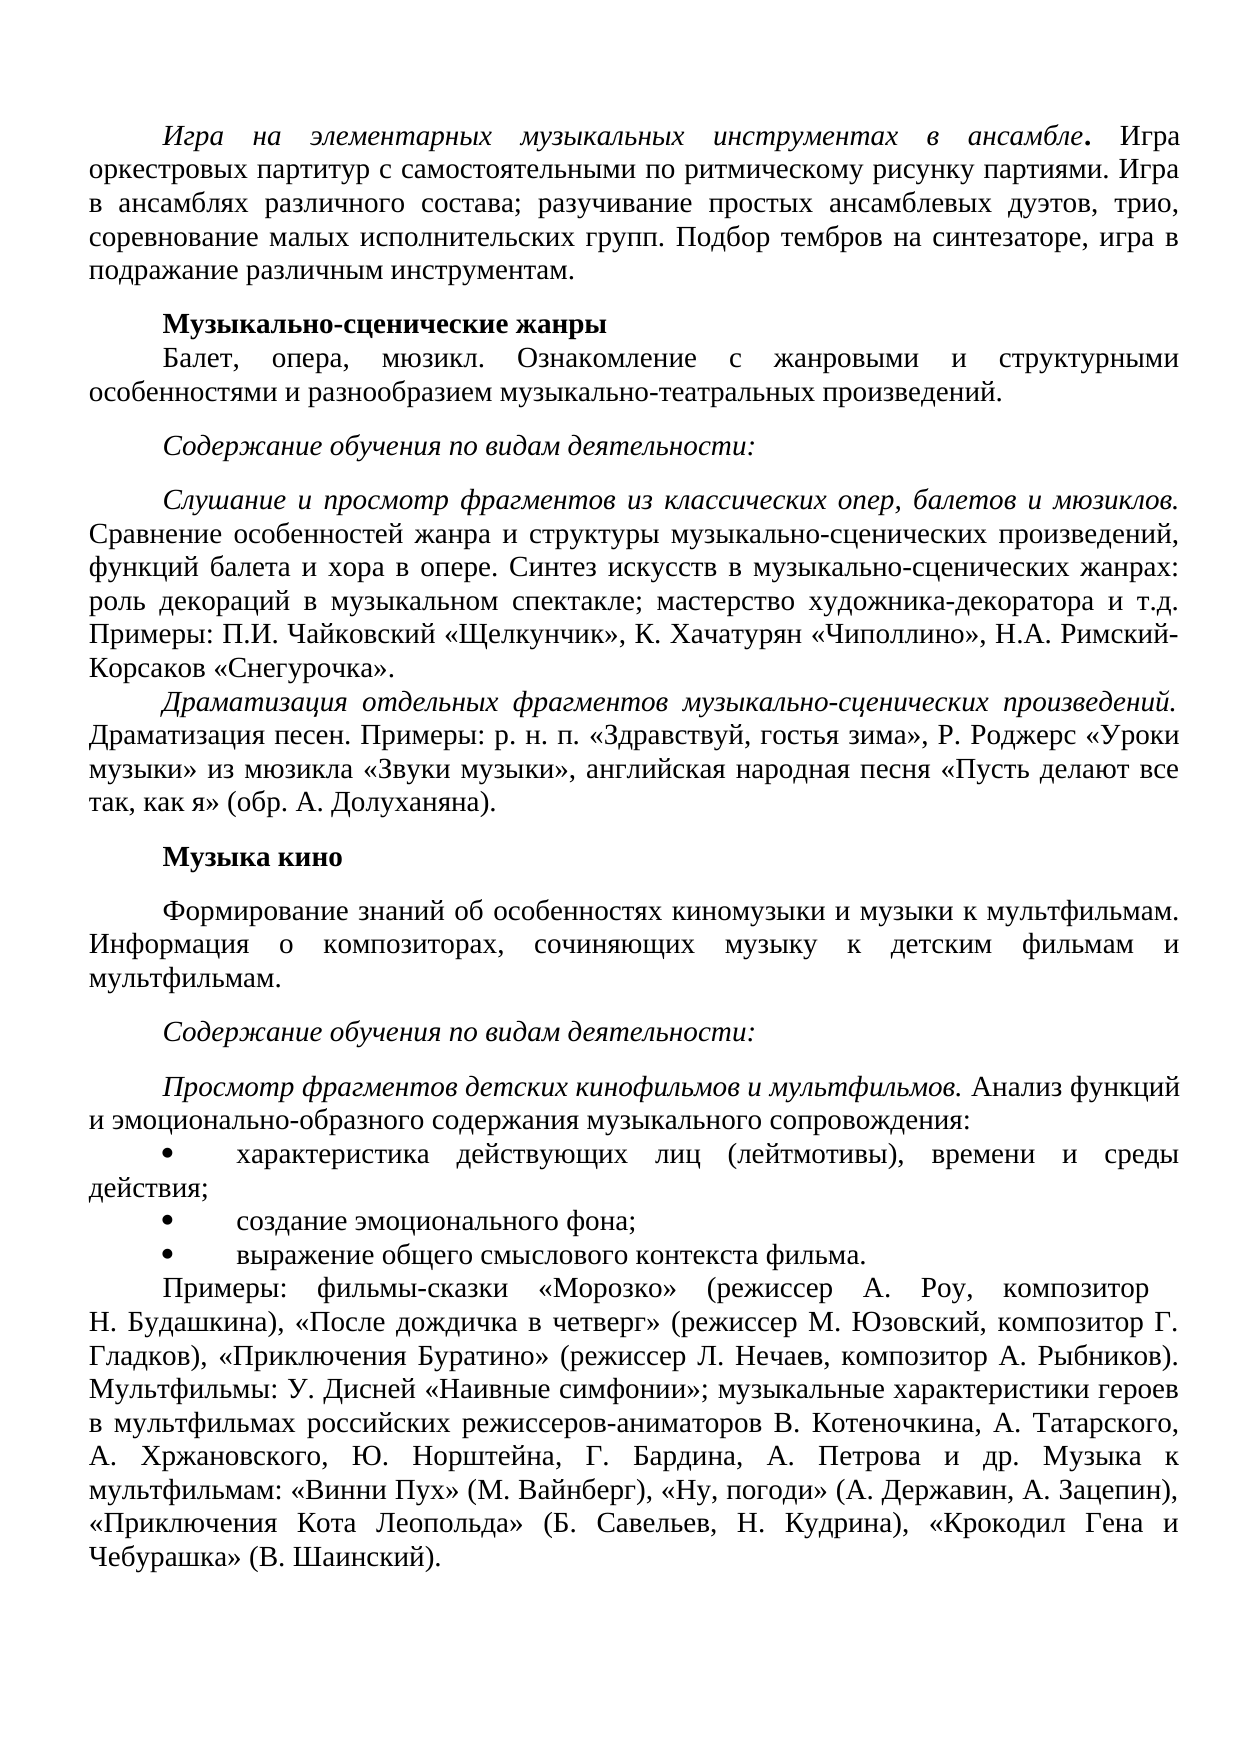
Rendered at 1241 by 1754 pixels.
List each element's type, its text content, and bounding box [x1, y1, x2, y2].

text Музыкально-сценические жанры [89, 307, 1180, 340]
text Слушание и просмотр фрагментов из классических опер, балетов и мюзиклов. Сравнение особенностей жанра и структуры музыкально-сценических произведений, функций балета и хора в опере. Синтез искусств в музыкально-сценических жанрах: роль декораций в музыкальном спектакле; мастерство художника-декоратора и т.д. Примеры: П.И. Чайковский «Щелкунчик», К. Хачатурян «Чиполлино», Н.А. Римский-Корсаков «Снегурочка». [89, 482, 1180, 684]
list выражение общего смыслового контекста фильма. [89, 1237, 1180, 1271]
text Примеры: фильмы-сказки «Морозко» (режиссер А. Роу, композитор Н. Будашкина), «После дождичка в четверг» (режиссер М. Юзовский, композитор Г. Гладков), «Приключения Буратино» (режиссер Л. Нечаев, композитор А. Рыбников). Мультфильмы: У. Дисней «Наивные симфонии»; музыкальные характеристики героев в мультфильмах российских режиссеров-аниматоров В. Котеночкина, А. Татарского, А. Хржановского, Ю. Норштейна, Г. Бардина, А. Петрова и др. Музыка к мультфильмам: «Винни Пух» (М. Вайнберг), «Ну, погоди» (А. Державин, А. Зацепин), «Приключения Кота Леопольда» (Б. Савельев, Н. Кудрина), «Крокодил Гена и Чебурашка» (В. Шаинский). [89, 1271, 1180, 1572]
text Драматизация отдельных фрагментов музыкально-сценических произведений. Драматизация песен. Примеры: р. н. п. «Здравствуй, гостья зима», Р. Роджерс «Уроки музыки» из мюзикла «Звуки музыки», английская народная песня «Пусть делают все так, как я» (обр. А. Долуханяна). [89, 684, 1180, 818]
list создание эмоционального фона; [89, 1203, 1180, 1237]
text Балет, опера, мюзикл. Ознакомление с жанровыми и структурными особенностями и разнообразием музыкально-театральных произведений. [89, 340, 1180, 407]
text Содержание обучения по видам деятельности: [89, 428, 1180, 462]
text Содержание обучения по видам деятельности: [89, 1014, 1180, 1048]
text Просмотр фрагментов детских кинофильмов и мультфильмов. Анализ функций и эмоционально-образного содержания музыкального сопровождения: [89, 1069, 1180, 1136]
text Музыка кино [89, 839, 1180, 872]
text Формирование знаний об особенностях киномузыки и музыки к мультфильмам. Информация о композиторах, сочиняющих музыку к детским фильмам и мультфильмам. [89, 893, 1180, 994]
list характеристика действующих лиц (лейтмотивы), времени и среды действия; [89, 1136, 1180, 1203]
text Игра на элементарных музыкальных инструментах в ансамбле. Игра оркестровых партитур с самостоятельными по ритмическому рисунку партиями. Игра в ансамблях различного состава; разучивание простых ансамблевых дуэтов, трио, соревнование малых исполнительских групп. Подбор тембров на синтезаторе, игра в подражание различным инструментам. [89, 118, 1180, 286]
